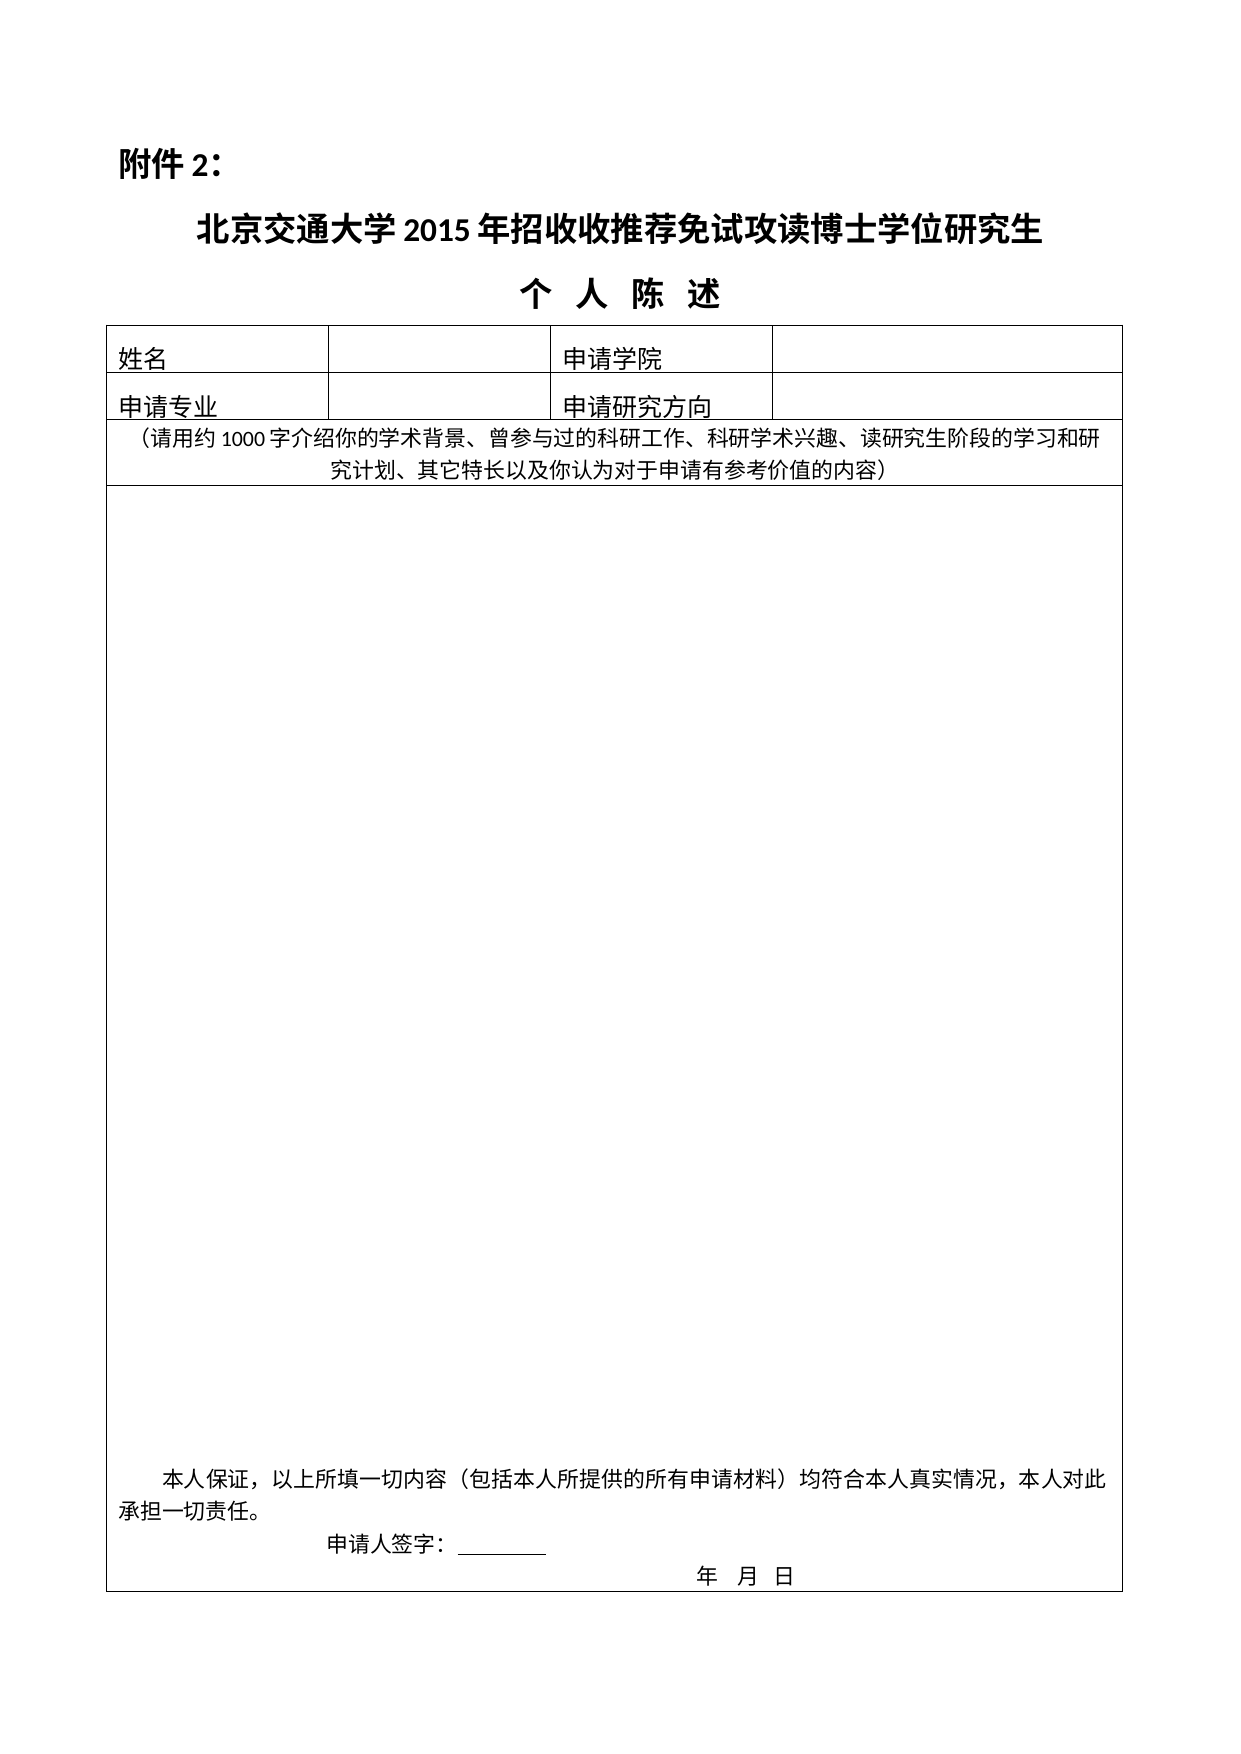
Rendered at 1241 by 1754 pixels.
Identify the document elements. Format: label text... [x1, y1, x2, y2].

text 个 人 陈 述 [118, 259, 1122, 324]
table_cell [329, 373, 550, 419]
text 附件2： [118, 129, 1122, 194]
text 北京交通大学2015年招收收推荐免试攻读博士学位研究生 [118, 194, 1122, 259]
table_header 申请学院 [551, 326, 772, 372]
table_header [773, 326, 1122, 372]
table_cell 申请研究方向 [551, 373, 772, 419]
table_header 姓名 [107, 326, 328, 372]
table_header [329, 326, 550, 372]
table_cell 本人保证，以上所填一切内容（包括本人所提供的所有申请材料）均符合本人真实情况，本人对此承担一切责任。 申请人签字： 年 月 日 [107, 486, 1122, 1591]
table_cell [773, 373, 1122, 419]
table_cell 申请专业 [107, 373, 328, 419]
table_cell （请用约1000字介绍你的学术背景、曾参与过的科研工作、科研学术兴趣、读研究生阶段的学习和研究计划、其它特长以及你认为对于申请有参考价值的内容） [107, 420, 1122, 485]
